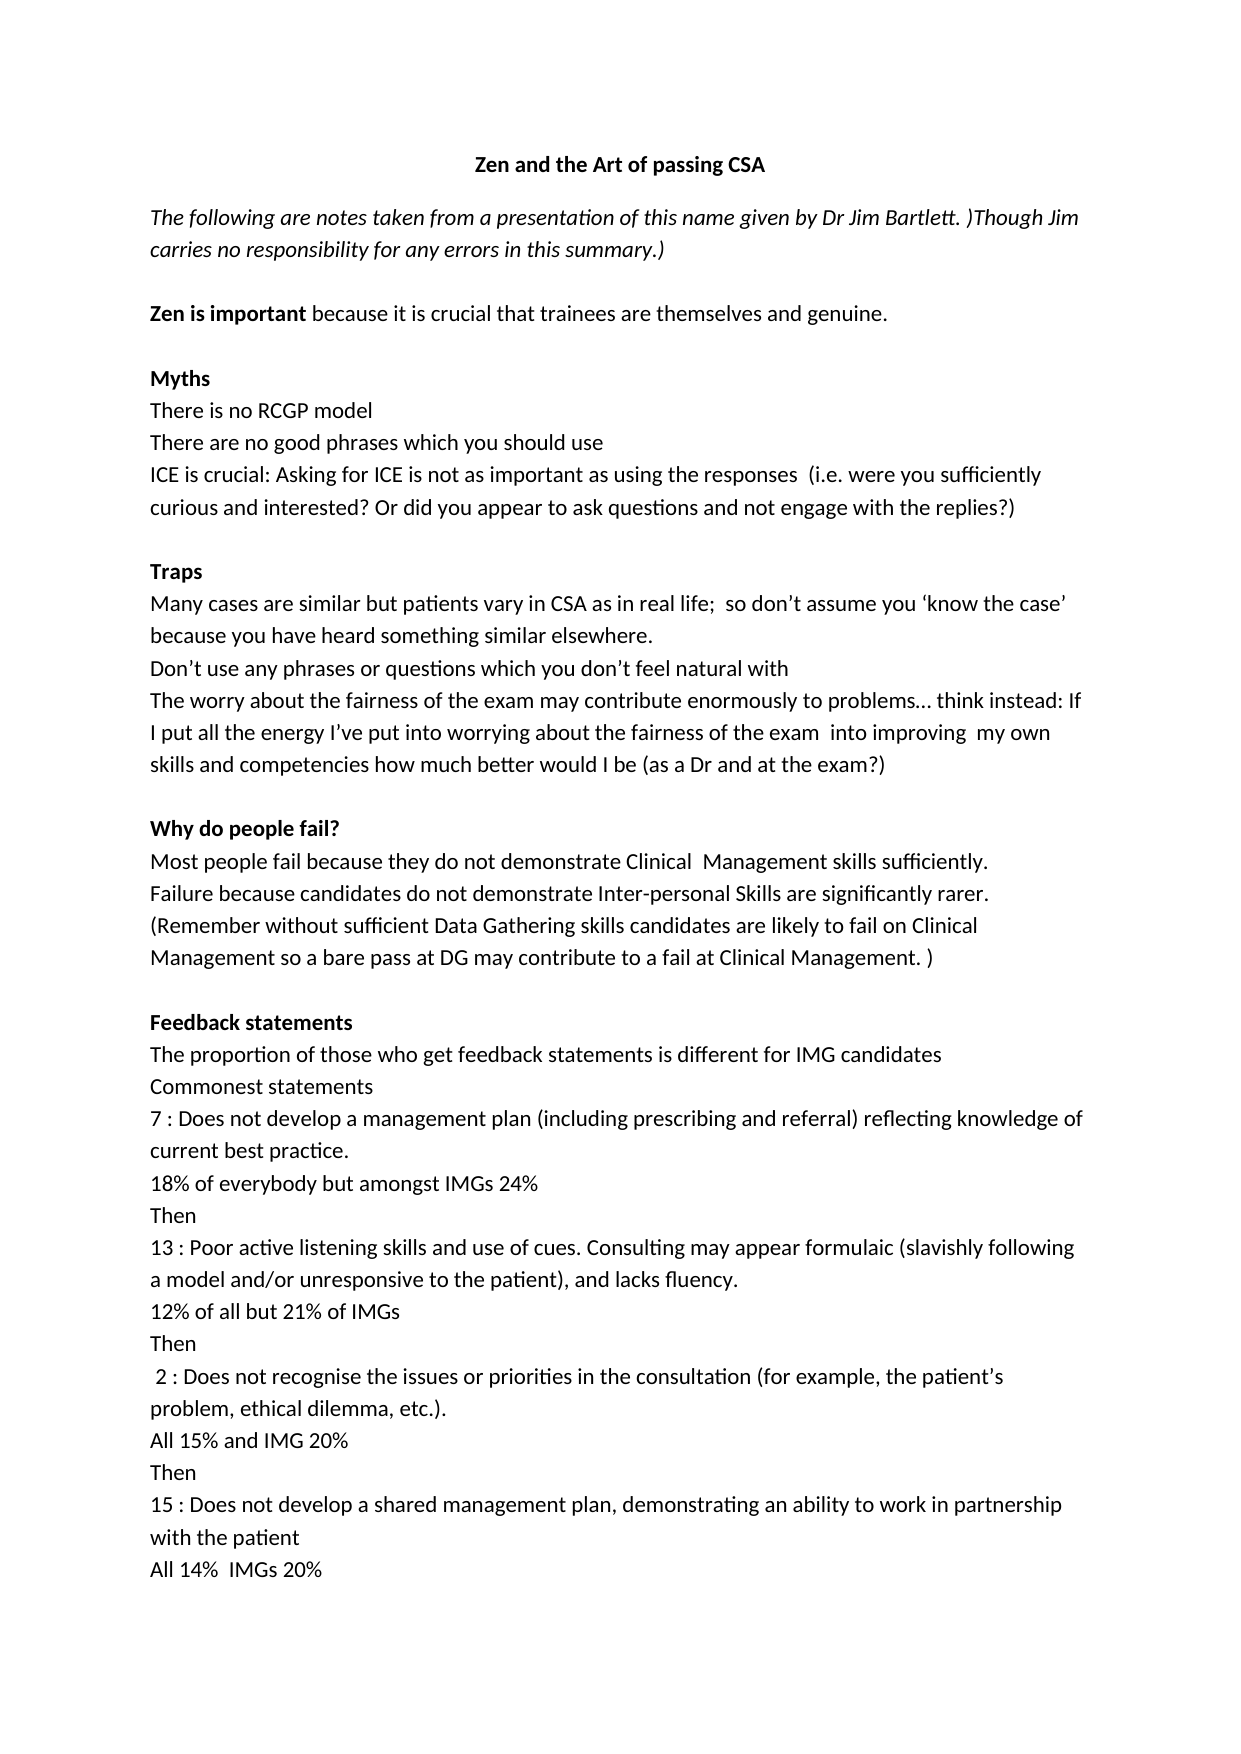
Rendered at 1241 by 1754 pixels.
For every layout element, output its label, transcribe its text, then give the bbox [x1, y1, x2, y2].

subtitle Traps [150, 557, 1090, 585]
text There are no good phrases which you should use [150, 428, 1090, 456]
text 2 : Does not recognise the issues or priorities in the consultation (for example, the patient’s problem, ethical dilemma, etc.). [150, 1362, 1090, 1422]
text Zen is important because it is crucial that trainees are themselves and genuine. [150, 299, 1090, 328]
text There is no RCGP model [150, 396, 1090, 424]
text All 14% IMGs 20% [150, 1555, 1090, 1583]
subtitle Myths [150, 364, 1090, 392]
subtitle Why do people fail? [150, 814, 1090, 843]
title Zen and the Art of passing CSA [150, 150, 1090, 178]
text Then [150, 1329, 1090, 1358]
text 12% of all but 21% of IMGs [150, 1297, 1090, 1325]
text The worry about the fairness of the exam may contribute enormously to problems… think instead: If I put all the energy I’ve put into worrying about the fairness of the exam into improving my own skills and competencies how much better would I be (as a Dr and at the exam?) [150, 686, 1090, 778]
text The proportion of those who get feedback statements is different for IMG candidates [150, 1040, 1090, 1068]
text 13 : Poor active listening skills and use of cues. Consulting may appear formulaic (slavishly following a model and/or unresponsive to the patient), and lacks fluency. [150, 1233, 1090, 1293]
text Don’t use any phrases or questions which you don’t feel natural with [150, 654, 1090, 682]
text Then [150, 1458, 1090, 1486]
text 15 : Does not develop a shared management plan, demonstrating an ability to work in partnership with the patient [150, 1491, 1090, 1551]
text ICE is crucial: Asking for ICE is not as important as using the responses (i.e. were you sufficiently curious and interested? Or did you appear to ask questions and not engage with the replies?) [150, 461, 1090, 521]
text All 15% and IMG 20% [150, 1426, 1090, 1454]
subtitle Feedback statements [150, 1008, 1090, 1036]
text Then [150, 1201, 1090, 1229]
text Most people fail because they do not demonstrate Clinical Management skills sufficiently. [150, 847, 1090, 875]
text 7 : Does not develop a management plan (including prescribing and referral) reflecting knowledge of current best practice. [150, 1104, 1090, 1164]
text Failure because candidates do not demonstrate Inter-personal Skills are significantly rarer. [150, 879, 1090, 907]
text 18% of everybody but amongst IMGs 24% [150, 1169, 1090, 1197]
text (Remember without sufficient Data Gathering skills candidates are likely to fail on Clinical Management so a bare pass at DG may contribute to a fail at Clinical Management. ) [150, 911, 1090, 971]
text Many cases are similar but patients vary in CSA as in real life; so don’t assume you ‘know the case’ because you have heard something similar elsewhere. [150, 589, 1090, 649]
text Commonest statements [150, 1072, 1090, 1100]
text The following are notes taken from a presentation of this name given by Dr Jim Bartlett. )Though Jim carries no responsibility for any errors in this summary.) [150, 203, 1090, 263]
